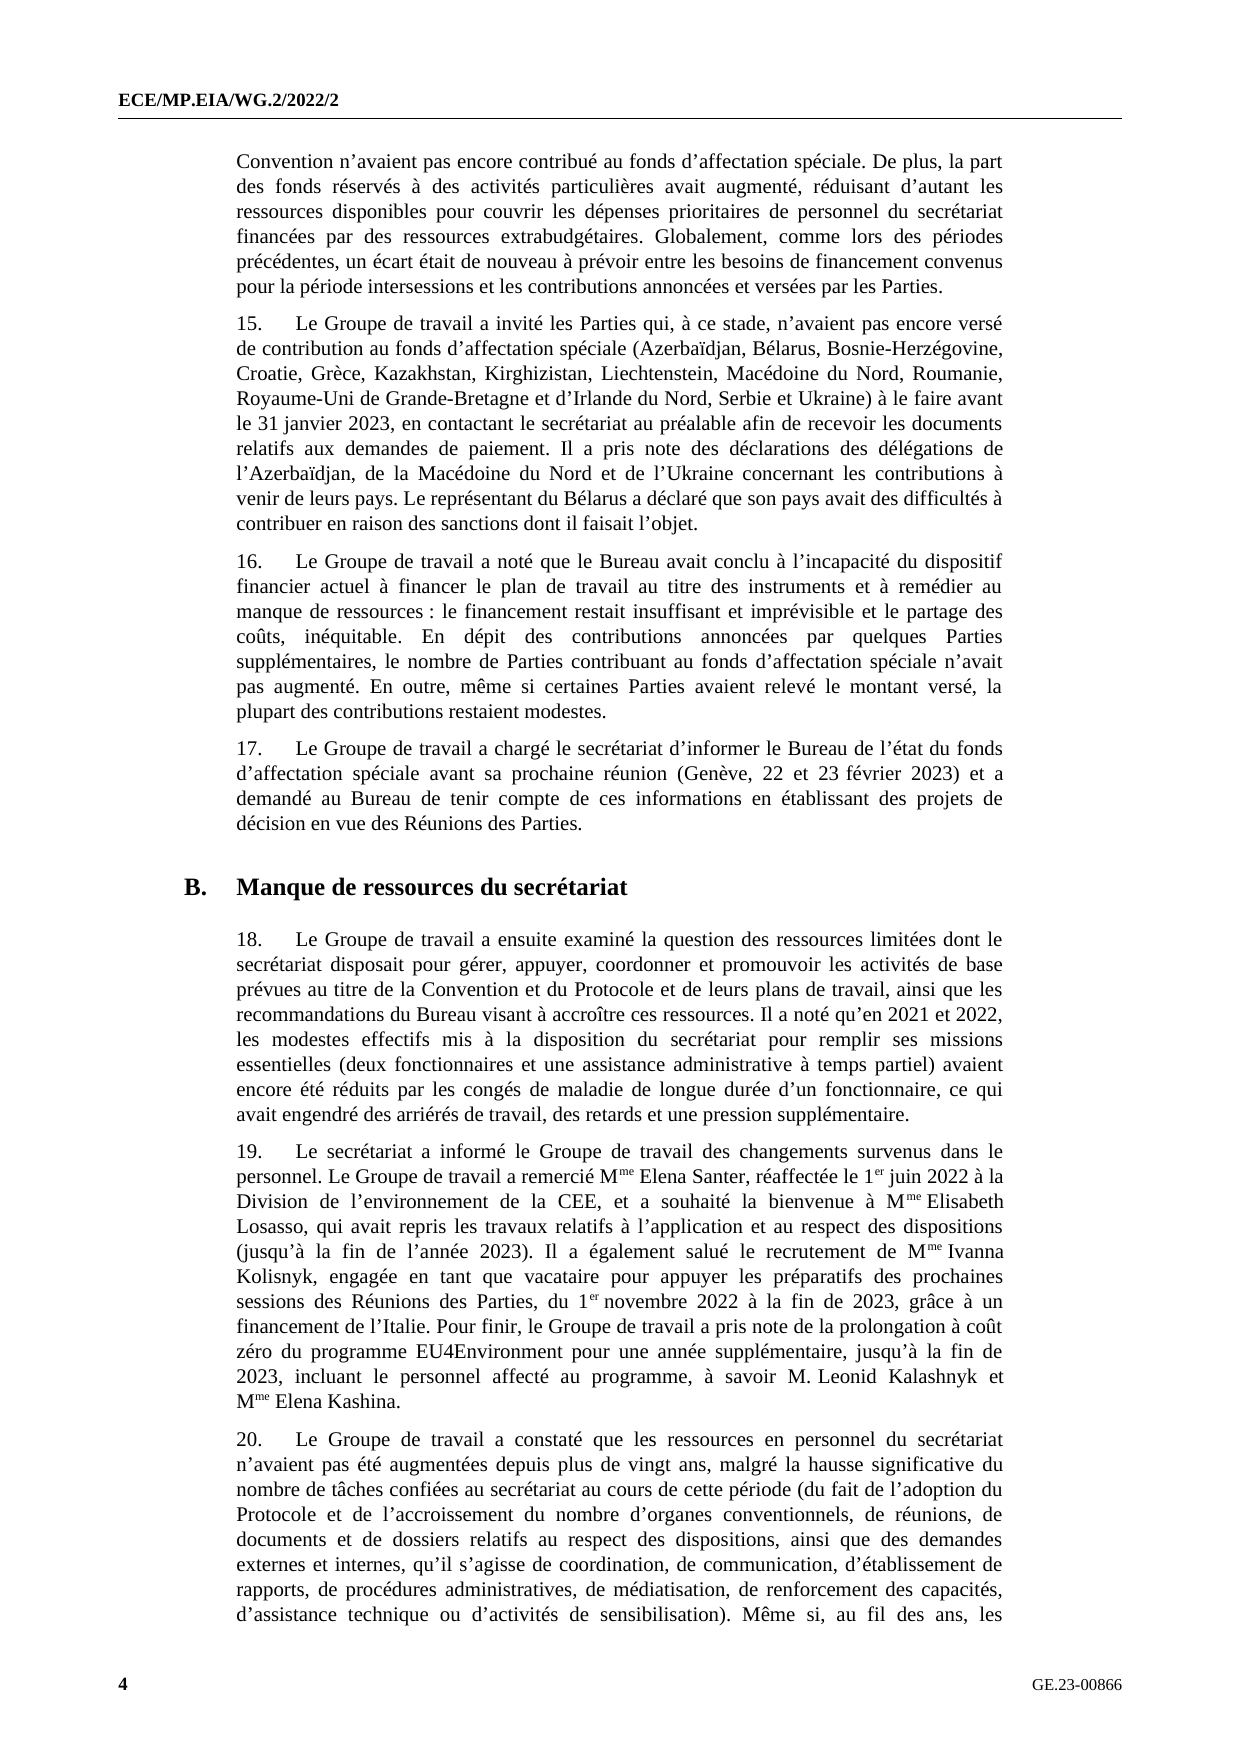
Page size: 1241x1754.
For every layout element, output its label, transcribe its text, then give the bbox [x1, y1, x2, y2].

text 17. Le Groupe de travail a chargé le secrétariat d’informer le Bureau de l’état du fonds d’affectation spéciale avant sa prochaine réunion (Genève, 22 et 23 février 2023) et a demandé au Bureau de tenir compte de ces informations en établissant des projets de décision en vue des Réunions des Parties. [236, 735, 1004, 835]
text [236, 1426, 1004, 1626]
text 15. Le Groupe de travail a invité les Parties qui, à ce stade, n’avaient pas encore versé de contribution au fonds d’affectation spéciale (Azerbaïdjan, Bélarus, Bosnie-Herzégovine, Croatie, Grèce, Kazakhstan, Kirghizistan, Liechtenstein, Macédoine du Nord, Roumanie, Royaume-Uni de Grande-Bretagne et d’Irlande du Nord, Serbie et Ukraine) à le faire avant le 31 janvier 2023, en contactant le secrétariat au préalable afin de recevoir les documents relatifs aux demandes de paiement. Il a pris note des déclarations des délégations de l’Azerbaïdjan, de la Macédoine du Nord et de l’Ukraine concernant les contributions à venir de leurs pays. Le représentant du Bélarus a déclaré que son pays avait des difficultés à contribuer en raison des sanctions dont il faisait l’objet. [236, 310, 1004, 535]
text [236, 148, 1004, 298]
text 16. Le Groupe de travail a noté que le Bureau avait conclu à l’incapacité du dispositif financier actuel à financer le plan de travail au titre des instruments et à remédier au manque de ressources : le financement restait insuffisant et imprévisible et le partage des coûts, inéquitable. En dépit des contributions annoncées par quelques Parties supplémentaires, le nombre de Parties contribuant au fonds d’affectation spéciale n’avait pas augmenté. En outre, même si certaines Parties avaient relevé le montant versé, la plupart des contributions restaient modestes. [236, 548, 1004, 723]
text 19. Le secrétariat a informé le Groupe de travail des changements survenus dans le personnel. Le Groupe de travail a remercié Mme Elena Santer, réaffectée le 1er juin 2022 à la Division de l’environnement de la CEE, et a souhaité la bienvenue à Mme Elisabeth Losasso, qui avait repris les travaux relatifs à l’application et au respect des dispositions (jusqu’à la fin de l’année 2023). Il a également salué le recrutement de Mme Ivanna Kolisnyk, engagée en tant que vacataire pour appuyer les préparatifs des prochaines sessions des Réunions des Parties, du 1er novembre 2022 à la fin de 2023, grâce à un financement de l’Italie. Pour finir, le Groupe de travail a pris note de la prolongation à coût zéro du programme EU4Environment pour une année supplémentaire, jusqu’à la fin de 2023, incluant le personnel affecté au programme, à savoir M. Leonid Kalashnyk et Mme Elena Kashina. [236, 1138, 1004, 1413]
text B. Manque de ressources du secrétariat [118, 873, 1004, 901]
text 18. Le Groupe de travail a ensuite examiné la question des ressources limitées dont le secrétariat disposait pour gérer, appuyer, coordonner et promouvoir les activités de base prévues au titre de la Convention et du Protocole et de leurs plans de travail, ainsi que les recommandations du Bureau visant à accroître ces ressources. Il a noté qu’en 2021 et 2022, les modestes effectifs mis à la disposition du secrétariat pour remplir ses missions essentielles (deux fonctionnaires et une assistance administrative à temps partiel) avaient encore été réduits par les congés de maladie de longue durée d’un fonctionnaire, ce qui avait engendré des arriérés de travail, des retards et une pression supplémentaire. [236, 926, 1004, 1126]
